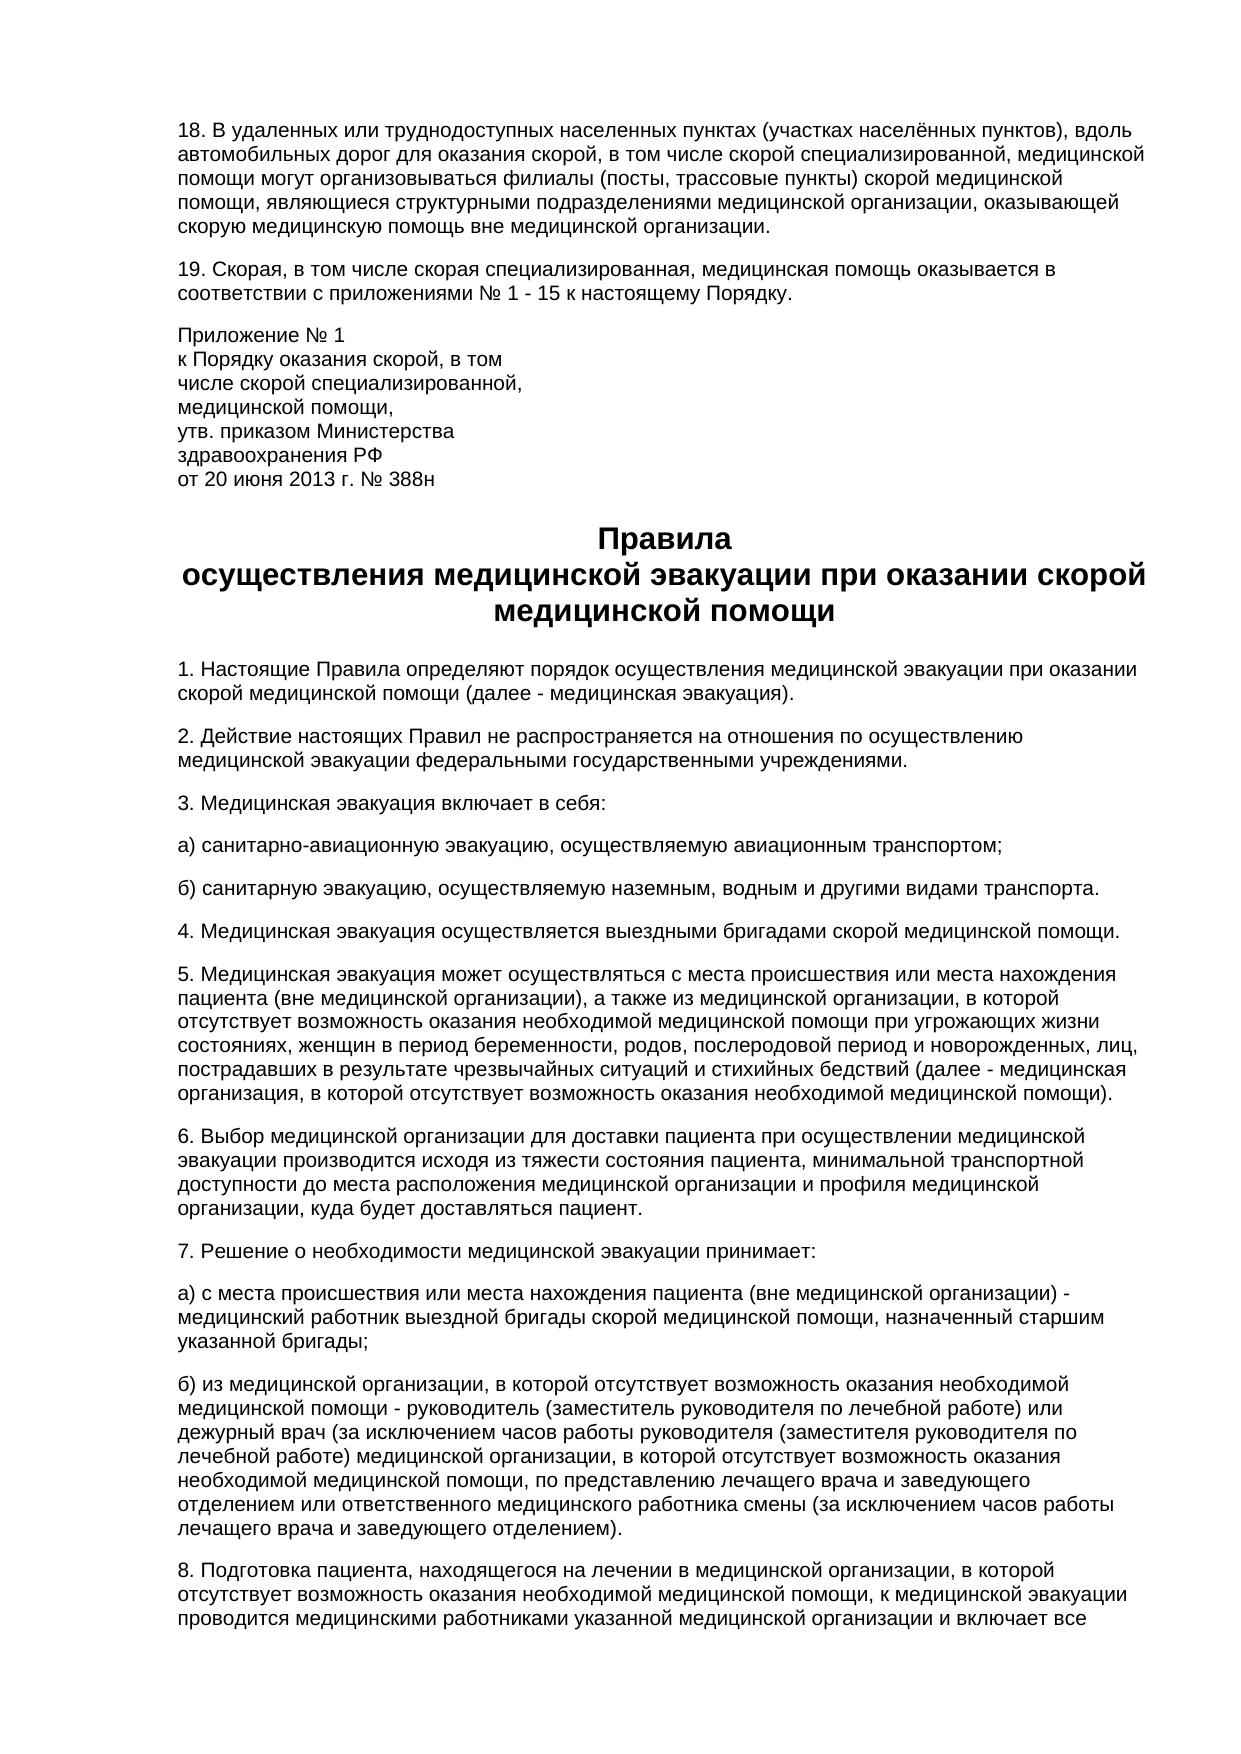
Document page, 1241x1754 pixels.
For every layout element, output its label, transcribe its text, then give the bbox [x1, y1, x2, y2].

text 19. Скорая, в том числе скорая специализированная, медицинская помощь оказывается в соответствии с приложениями № 1 - 15 к настоящему Порядку. [177, 257, 1152, 304]
text б) из медицинской организации, в которой отсутствует возможность оказания необходимой медицинской помощи - руководитель (заместитель руководителя по лечебной работе) или дежурный врач (за исключением часов работы руководителя (заместителя руководителя по лечебной работе) медицинской организации, в которой отсутствует возможность оказания необходимой медицинской помощи, по представлению лечащего врача и заведующего отделением или ответственного медицинского работника смены (за исключением часов работы лечащего врача и заведующего отделением). [177, 1372, 1152, 1539]
text а) санитарно-авиационную эвакуацию, осуществляемую авиационным транспортом; [177, 833, 1152, 857]
text 5. Медицинская эвакуация может осуществляться с места происшествия или места нахождения пациента (вне медицинской организации), а также из медицинской организации, в которой отсутствует возможность оказания необходимой медицинской помощи при угрожающих жизни состояниях, женщин в период беременности, родов, послеродовой период и новорожденных, лиц, пострадавших в результате чрезвычайных ситуаций и стихийных бедствий (далее - медицинская организация, в которой отсутствует возможность оказания необходимой медицинской помощи). [177, 961, 1152, 1105]
text а) с места происшествия или места нахождения пациента (вне медицинской организации) - медицинский работник выездной бригады скорой медицинской помощи, назначенный старшим указанной бригады; [177, 1281, 1152, 1353]
text 2. Действие настоящих Правил не распространяется на отношения по осуществлению медицинской эвакуации федеральными государственными учреждениями. [177, 724, 1152, 772]
text 7. Решение о необходимости медицинской эвакуации принимает: [177, 1238, 1152, 1262]
text 6. Выбор медицинской организации для доставки пациента при осуществлении медицинской эвакуации производится исходя из тяжести состояния пациента, минимальной транспортной доступности до места расположения медицинской организации и профиля медицинской организации, куда будет доставляться пациент. [177, 1124, 1152, 1220]
text 4. Медицинская эвакуация осуществляется выездными бригадами скорой медицинской помощи. [177, 919, 1152, 943]
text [177, 1558, 1152, 1630]
text 3. Медицинская эвакуация включает в себя: [177, 791, 1152, 814]
text Приложение № 1 к Порядку оказания скорой, в том числе скорой специализированной, медицинской помощи, утв. приказом Министерства здравоохранения РФ от 20 июня 2013 г. № 388н [177, 323, 1152, 491]
text Правила осуществления медицинской эвакуации при оказании скорой медицинской помощи [177, 520, 1152, 628]
text 1. Настоящие Правила определяют порядок осуществления медицинской эвакуации при оказании скорой медицинской помощи (далее - медицинская эвакуация). [177, 657, 1152, 705]
text б) санитарную эвакуацию, осуществляемую наземным, водным и другими видами транспорта. [177, 876, 1152, 900]
text 18. В удаленных или труднодоступных населенных пунктах (участках населённых пунктов), вдоль автомобильных дорог для оказания скорой, в том числе скорой специализированной, медицинской помощи могут организовываться филиалы (посты, трассовые пункты) скорой медицинской помощи, являющиеся структурными подразделениями медицинской организации, оказывающей скорую медицинскую помощь вне медицинской организации. [177, 118, 1152, 238]
